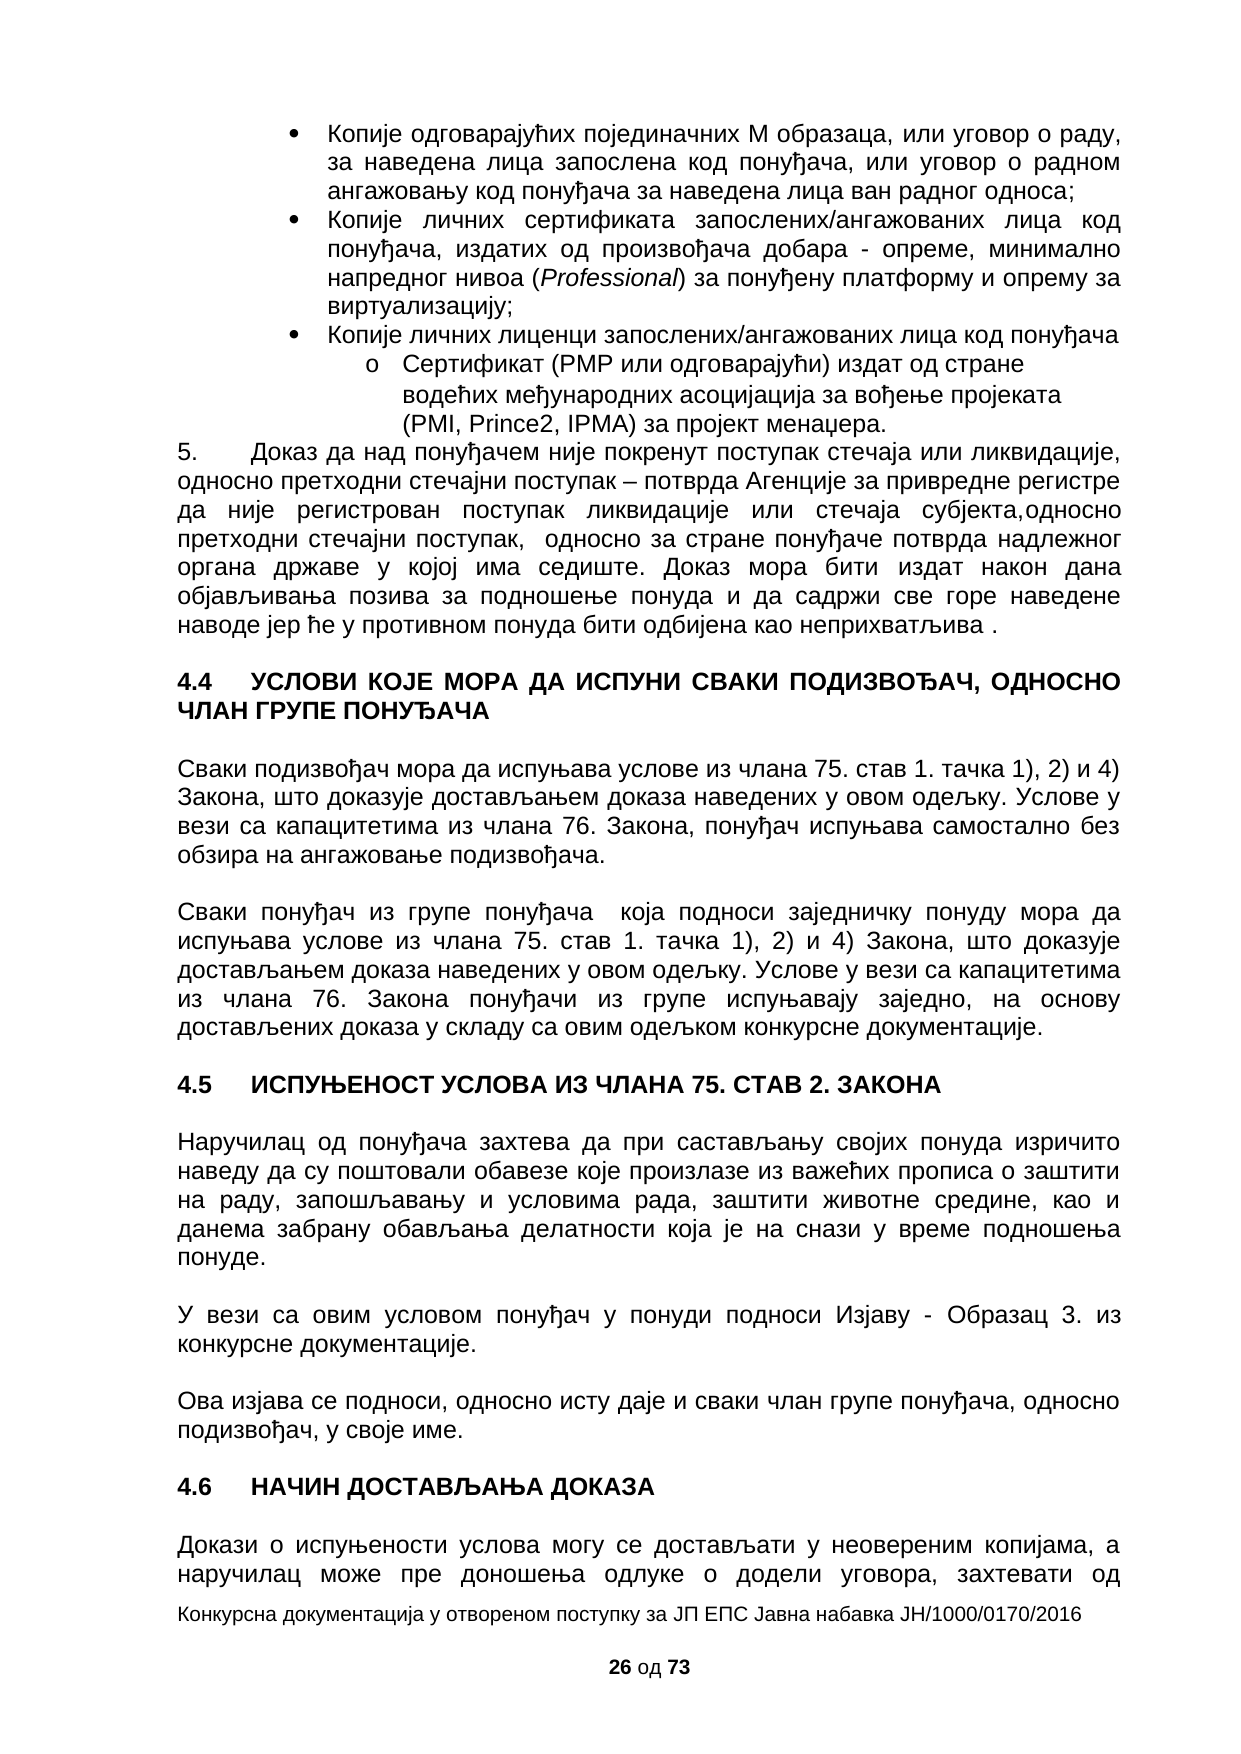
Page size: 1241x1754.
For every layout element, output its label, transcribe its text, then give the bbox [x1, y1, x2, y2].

list Сертификат (PMP или одговарајући) издат од стране водећих међународних асоцијација за вођење пројеката (PMI, Prince2, IPMA) за пројект менаџера. [364, 349, 1122, 437]
list Копије одговарајућих појединачних М образаца, или уговор о раду, за наведена лица запослена код понуђача, или уговор о радном ангажовању код понуђача за наведена лица ван радног односа; [289, 118, 1122, 205]
text Наручилац од понуђача захтева да при састављању својих понуда изричито наведу да су поштовали обавезе које произлазе из важећих прописа о заштити на раду, запошљавању и условима рада, заштити животне средине, као и данема забрану обављања делатности која је на снази у време подношења понуде. [177, 1127, 1122, 1271]
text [177, 1530, 1122, 1587]
text Ова изјава се подноси, односно исту даје и сваки члан групе понуђача, односно подизвођач, у своје име. [177, 1386, 1122, 1443]
list Копије личних лиценци запослених/ангажованих лица код понуђача [289, 320, 1122, 349]
text Сваки подизвођач мора да испуњава услове из члана 75. став 1. тачка 1), 2) и 4) Закона, што доказује достављањем доказа наведених у овом одељку. Услове у вези са капацитетима из члана 76. Закона, понуђач испуњава самостално без обзира на ангажовање подизвођача. [177, 753, 1122, 868]
text У вези са овим условом понуђач у понуди подноси Изјаву - Образац 3. из конкурсне документације. [177, 1300, 1122, 1357]
text 4.5 Испуњеност услова из члана 75. став 2. Закона [177, 1070, 1122, 1098]
text 4.6 Начин достављања доказа [177, 1472, 1122, 1501]
text Сваки понуђач из групе понуђача која подноси заједничку понуду мора да испуњава услове из члана 75. став 1. тачка 1), 2) и 4) Закона, што доказује достављањем доказа наведених у овом одељку. Услове у вези са капацитетима из члана 76. Закона понуђачи из групе испуњавају заједно, на основу достављених доказа у складу са oвим одељком конкурсне документације. [177, 897, 1122, 1041]
text 4.4 Услови које мора да испуни сваки подизвођач, односно члан групе понуђача [177, 667, 1122, 725]
text 5. Доказ да над понуђачем није покренут поступак стечаја или ликвидације, односно претходни стечајни поступак – потврда Агенције за привредне регистре да није регистрован поступак ликвидације или стечаја субјекта,односно претходни стечајни поступак, односно за стране понуђаче потврда надлежног органа државе у којој има седиште. Доказ мора бити издат након дана објављивања позива за подношење понуда и да садржи све горе наведене наводе јер ће у противном понуда бити одбијена као неприхватљива . [177, 437, 1122, 638]
list Копије личних сертификата запослених/ангажованих лица код понуђача, издатих од произвођача добара - опреме, минимално напредног нивоа (Professional) за понуђену платформу и опрему за виртуализацију; [289, 205, 1122, 320]
